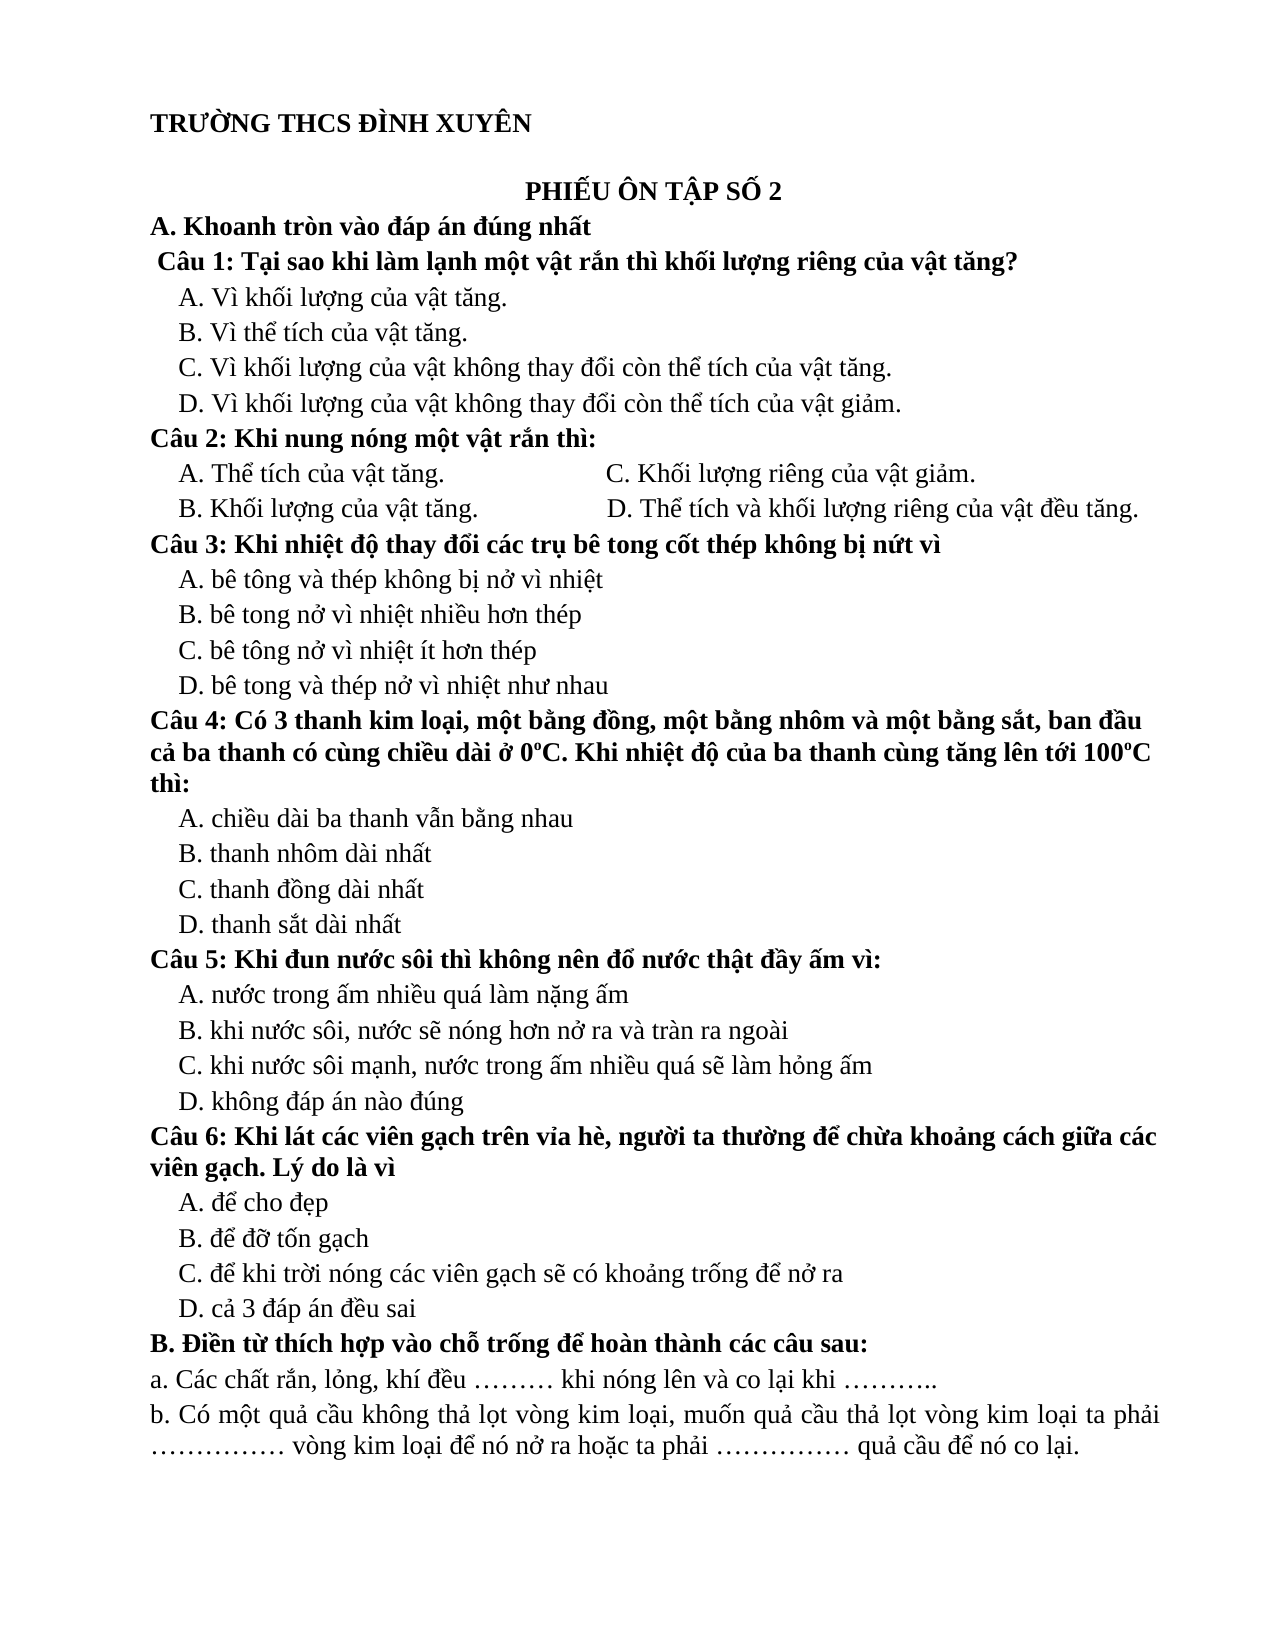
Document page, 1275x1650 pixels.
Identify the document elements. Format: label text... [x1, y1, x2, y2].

text B. để đỡ tốn gạch [150, 1222, 1162, 1253]
text B. khi nước sôi, nước sẽ nóng hơn nở ra và tràn ra ngoài [178, 1014, 1162, 1045]
text TRƯỜNG THCS ĐÌNH XUYÊN [150, 107, 1162, 138]
text A. Khoanh tròn vào đáp án đúng nhất [150, 210, 1162, 241]
text A. Thể tích của vật tăng. C. Khối lượng riêng của vật giảm. [150, 457, 1162, 488]
text C. Vì khối lượng của vật không thay đổi còn thể tích của vật tăng. [178, 351, 1162, 382]
text C. bê tông nở vì nhiệt ít hơn thép [178, 634, 1162, 665]
text D. cả 3 đáp án đều sai [150, 1292, 1162, 1323]
text Câu 6: Khi lát các viên gạch trên vỉa hè, người ta thường để chừa khoảng cách giữa các viên gạch. Lý do là vì [150, 1120, 1162, 1182]
text D. không đáp án nào đúng [178, 1084, 1162, 1116]
text C. khi nước sôi mạnh, nước trong ấm nhiều quá sẽ làm hỏng ấm [178, 1049, 1162, 1080]
text A. chiều dài ba thanh vẫn bằng nhau [178, 802, 1162, 833]
text A. bê tông và thép không bị nở vì nhiệt [178, 563, 1162, 594]
text b. Có một quả cầu không thả lọt vòng kim loại, muốn quả cầu thả lọt vòng kim loại ta phải …………… vòng kim loại để nó nở ra hoặc ta phải …………… quả cầu để nó co lại. [150, 1398, 1162, 1461]
text A. để cho đẹp [150, 1186, 1162, 1217]
text Câu 2: Khi nung nóng một vật rắn thì: [150, 422, 1162, 453]
text C. để khi trời nóng các viên gạch sẽ có khoảng trống để nở ra [150, 1257, 1162, 1288]
text A. Vì khối lượng của vật tăng. [178, 281, 1162, 312]
text B. bê tong nở vì nhiệt nhiều hơn thép [178, 598, 1162, 630]
text B. Khối lượng của vật tăng. D. Thể tích và khối lượng riêng của vật đều tăng. [150, 493, 1162, 524]
text PHIẾU ÔN TẬP SỐ 2 [150, 175, 1162, 206]
text D. thanh sắt dài nhất [178, 908, 1162, 939]
text a. Các chất rắn, lỏng, khí đều ……… khi nóng lên và co lại khi ……….. [150, 1363, 1162, 1394]
text D. Vì khối lượng của vật không thay đổi còn thể tích của vật giảm. [178, 387, 1162, 418]
text Câu 5: Khi đun nước sôi thì không nên đổ nước thật đầy ấm vì: [150, 943, 1162, 974]
text C. thanh đồng dài nhất [178, 873, 1162, 904]
text B. Điền từ thích hợp vào chỗ trống để hoàn thành các câu sau: [150, 1328, 1162, 1359]
text Câu 1: Tại sao khi làm lạnh một vật rắn thì khối lượng riêng của vật tăng? [150, 245, 1162, 277]
text Câu 3: Khi nhiệt độ thay đổi các trụ bê tong cốt thép không bị nứt vì [150, 528, 1162, 559]
text D. bê tong và thép nở vì nhiệt như nhau [178, 669, 1162, 700]
text B. Vì thể tích của vật tăng. [178, 316, 1162, 347]
text B. thanh nhôm dài nhất [178, 837, 1162, 868]
text A. nước trong ấm nhiều quá làm nặng ấm [178, 979, 1162, 1010]
text Câu 4: Có 3 thanh kim loại, một bằng đồng, một bằng nhôm và một bằng sắt, ban đầu cả ba thanh có cùng chiều dài ở 0oC. Khi nhiệt độ của ba thanh cùng tăng lên tới 100oC thì: [150, 704, 1162, 798]
